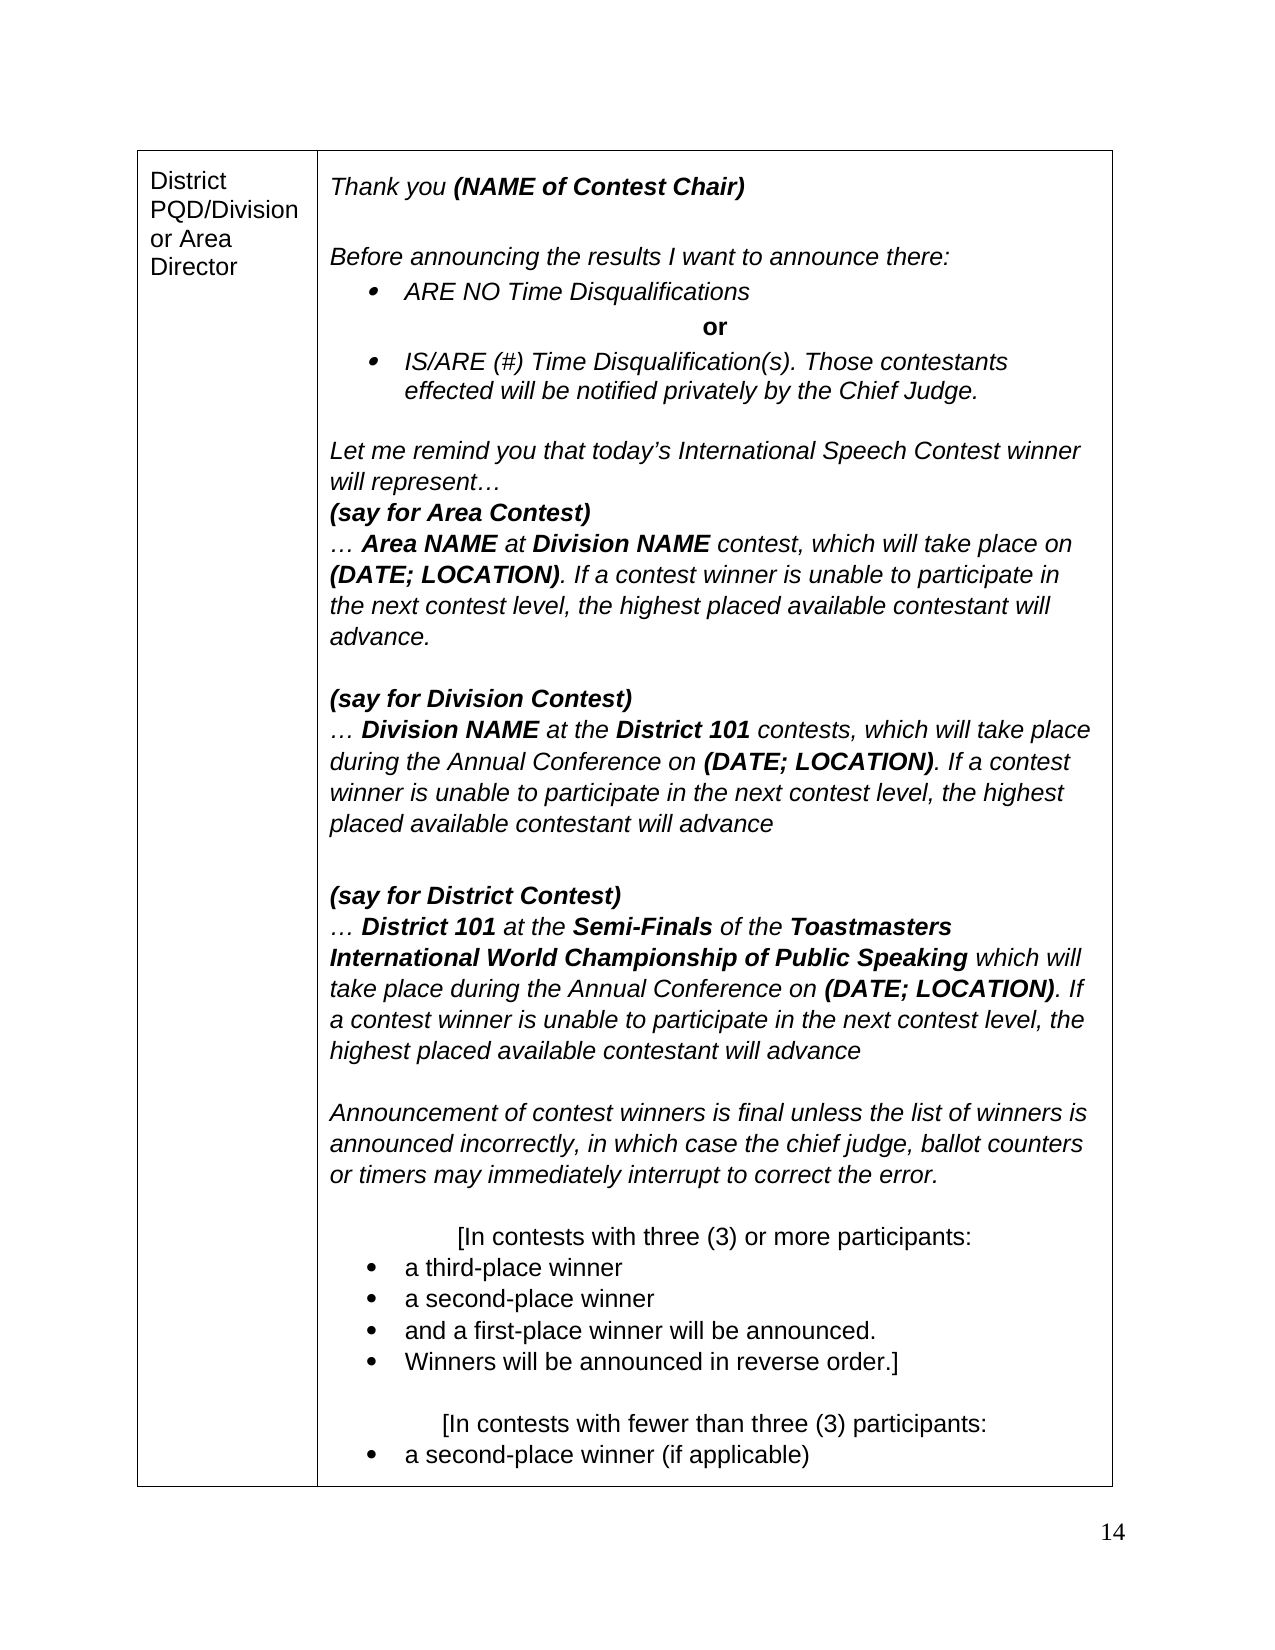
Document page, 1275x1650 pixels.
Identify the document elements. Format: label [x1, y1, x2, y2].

table_cell [138, 151, 317, 1486]
table_cell [318, 151, 1112, 1486]
